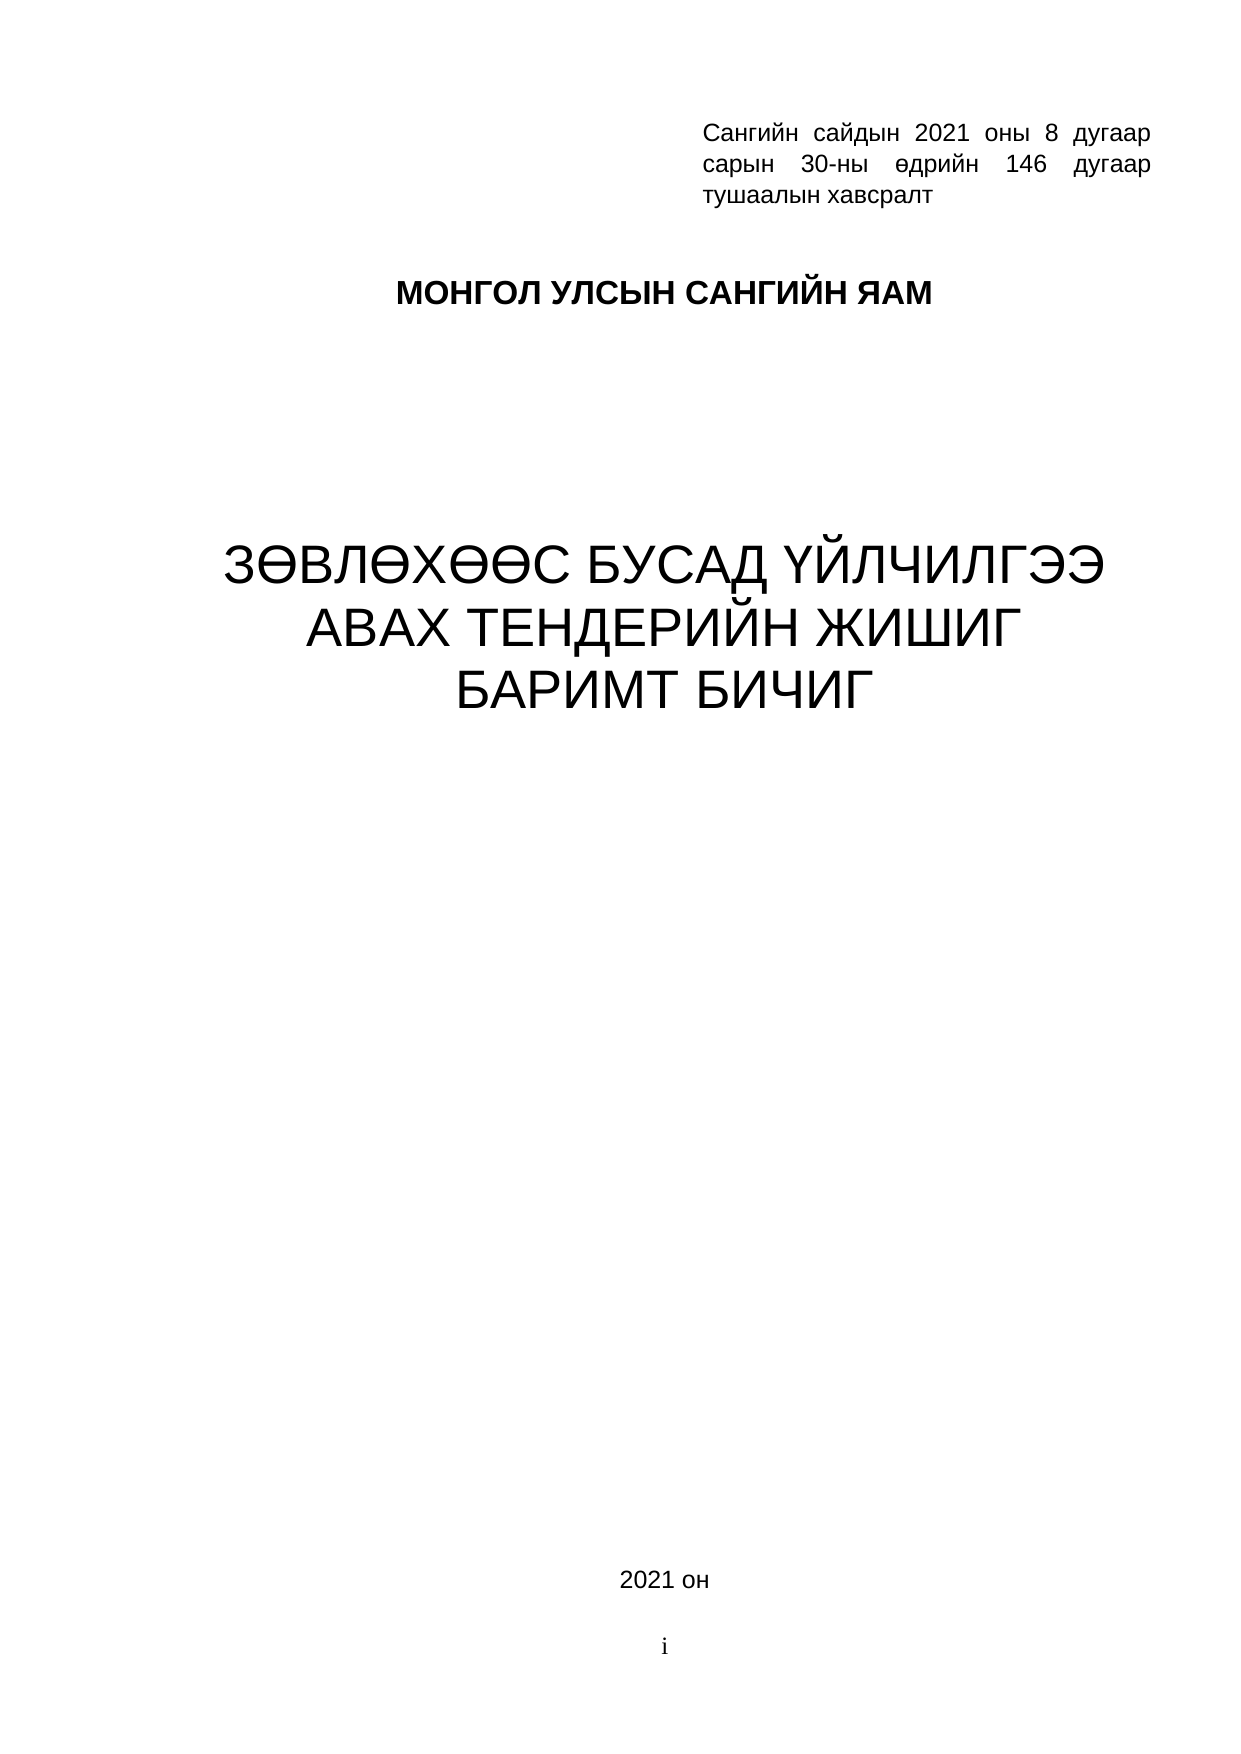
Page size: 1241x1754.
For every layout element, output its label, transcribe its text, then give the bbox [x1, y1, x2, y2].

text ЗӨВЛӨХӨӨС БУСАД ҮЙЛЧИЛГЭЭ [177, 533, 1152, 595]
text МОНГОЛ УЛСЫН САНГИЙН ЯАМ [177, 273, 1152, 311]
text АВАХ ТЕНДЕРИЙН ЖИШИГ [177, 595, 1152, 657]
text Сангийн сайдын 2021 оны 8 дугаар сарын 30-ны өдрийн 146 дугаар тушаалын хавсралт [702, 118, 1152, 209]
text БАРИМТ БИЧИГ [177, 657, 1152, 720]
text 2021 он [177, 1565, 1152, 1593]
